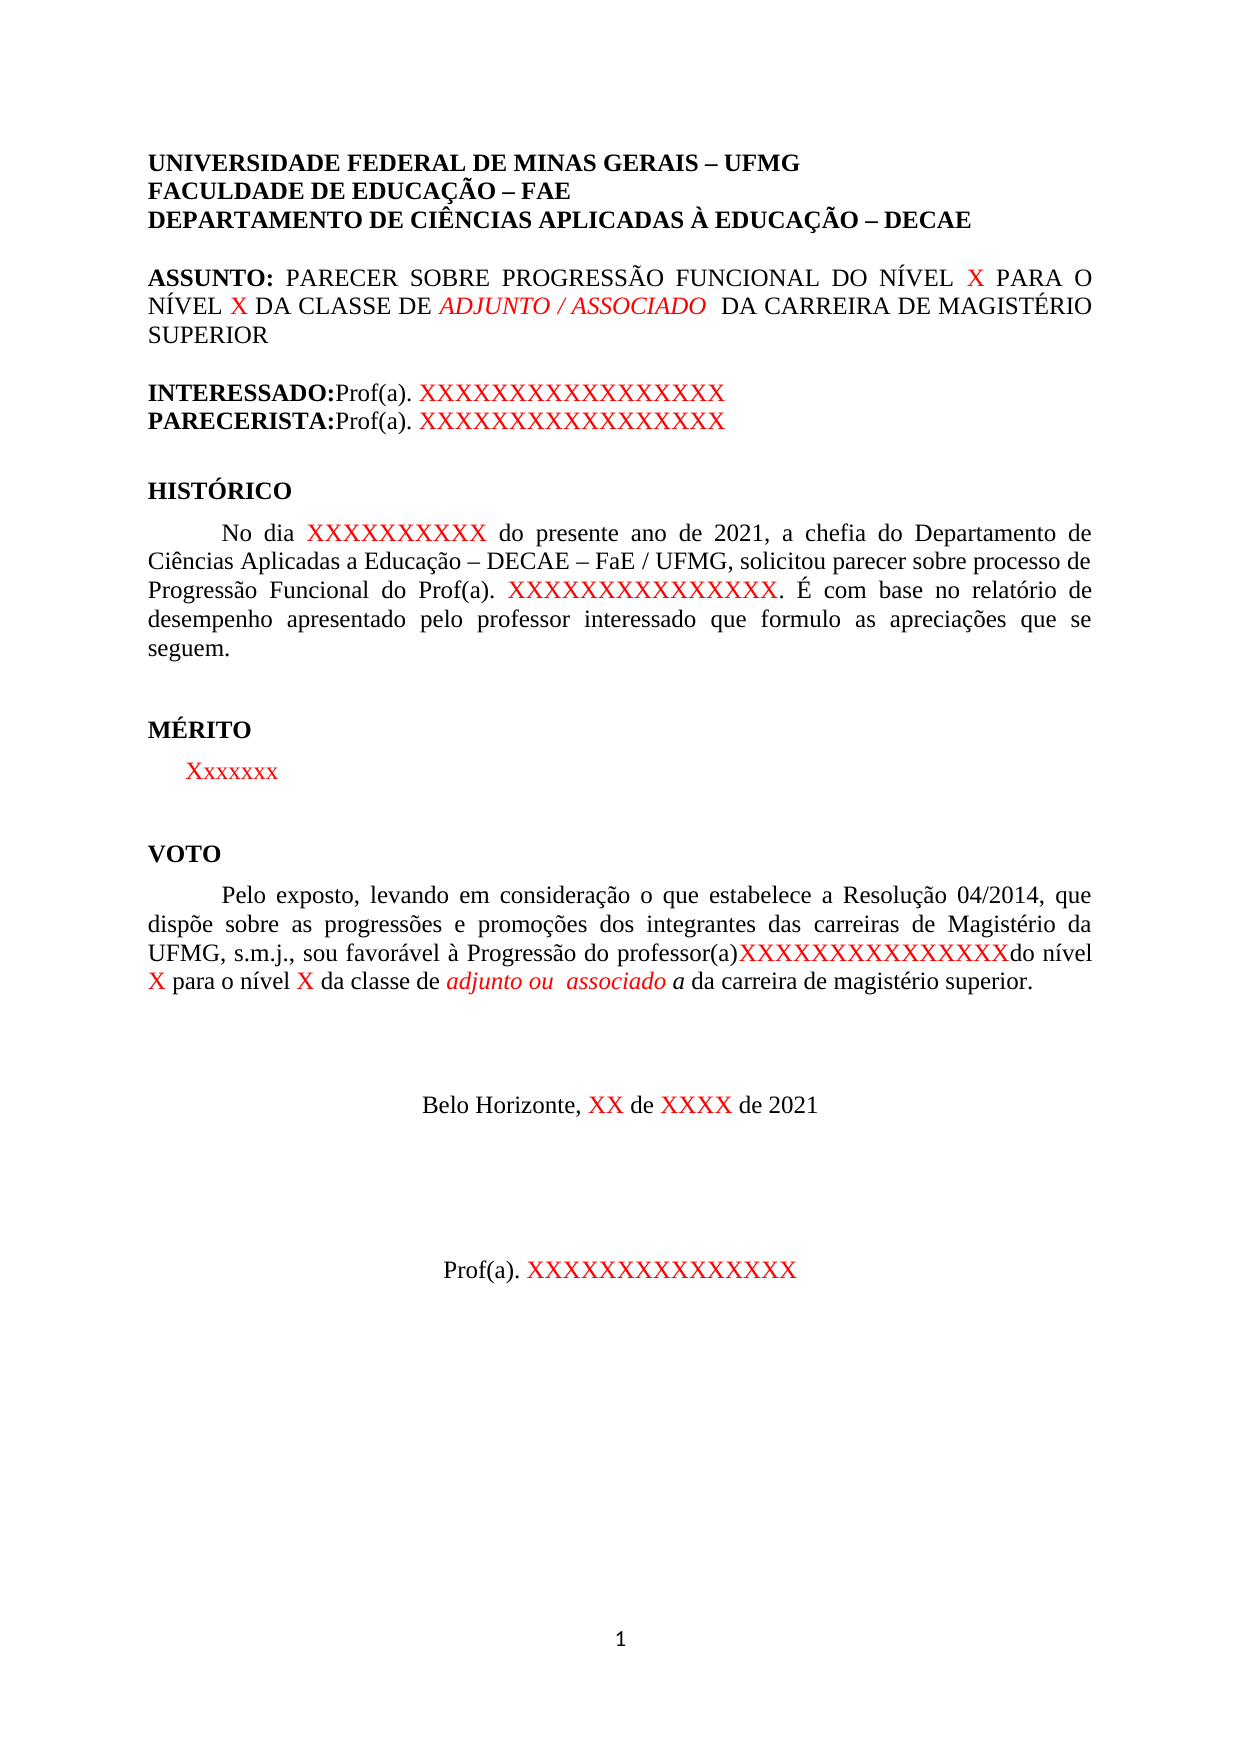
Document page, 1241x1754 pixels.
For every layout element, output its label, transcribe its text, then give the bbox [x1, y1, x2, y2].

text PARECERISTA:Prof(a). XXXXXXXXXXXXXXXXX [148, 406, 1092, 435]
text HISTÓRICO [148, 476, 1092, 505]
text Xxxxxxx [148, 756, 1092, 785]
text Belo Horizonte, XX de XXXX de 2021 [148, 1090, 1092, 1119]
text MÉRITO [148, 715, 1092, 744]
text No dia XXXXXXXXXX do presente ano de 2021, a chefia do Departamento de Ciências Aplicadas a Educação – DECAE – FaE / UFMG, solicitou parecer sobre processo de Progressão Funcional do Prof(a). XXXXXXXXXXXXXXX. É com base no relatório de desempenho apresentado pelo professor interessado que formulo as apreciações que se seguem. [148, 518, 1092, 661]
text ASSUNTO: PARECER SOBRE PROGRESSÃO FUNCIONAL DO NÍVEL X PARA O NÍVEL X DA CLASSE DE ADJUNTO / ASSOCIADO DA CARREIRA DE MAGISTÉRIO SUPERIOR [148, 263, 1092, 349]
text Prof(a). XXXXXXXXXXXXXXX [148, 1255, 1092, 1284]
text DEPARTAMENTO DE CIÊNCIAS APLICADAS À EDUCAÇÃO – DECAE [148, 205, 1092, 234]
text Pelo exposto, levando em consideração o que estabelece a Resolução 04/2014, que dispõe sobre as progressões e promoções dos integrantes das carreiras de Magistério da UFMG, s.m.j., sou favorável à Progressão do professor(a)XXXXXXXXXXXXXXXdo nível X para o nível X da classe de adjunto ou associado a da carreira de magistério superior. [148, 880, 1092, 995]
text UNIVERSIDADE FEDERAL DE MINAS GERAIS – UFMG [148, 148, 1092, 176]
text INTERESSADO:Prof(a). XXXXXXXXXXXXXXXXX [148, 378, 1092, 406]
text VOTO [148, 839, 1092, 868]
text FACULDADE DE EDUCAÇÃO – FAE [148, 176, 1092, 205]
